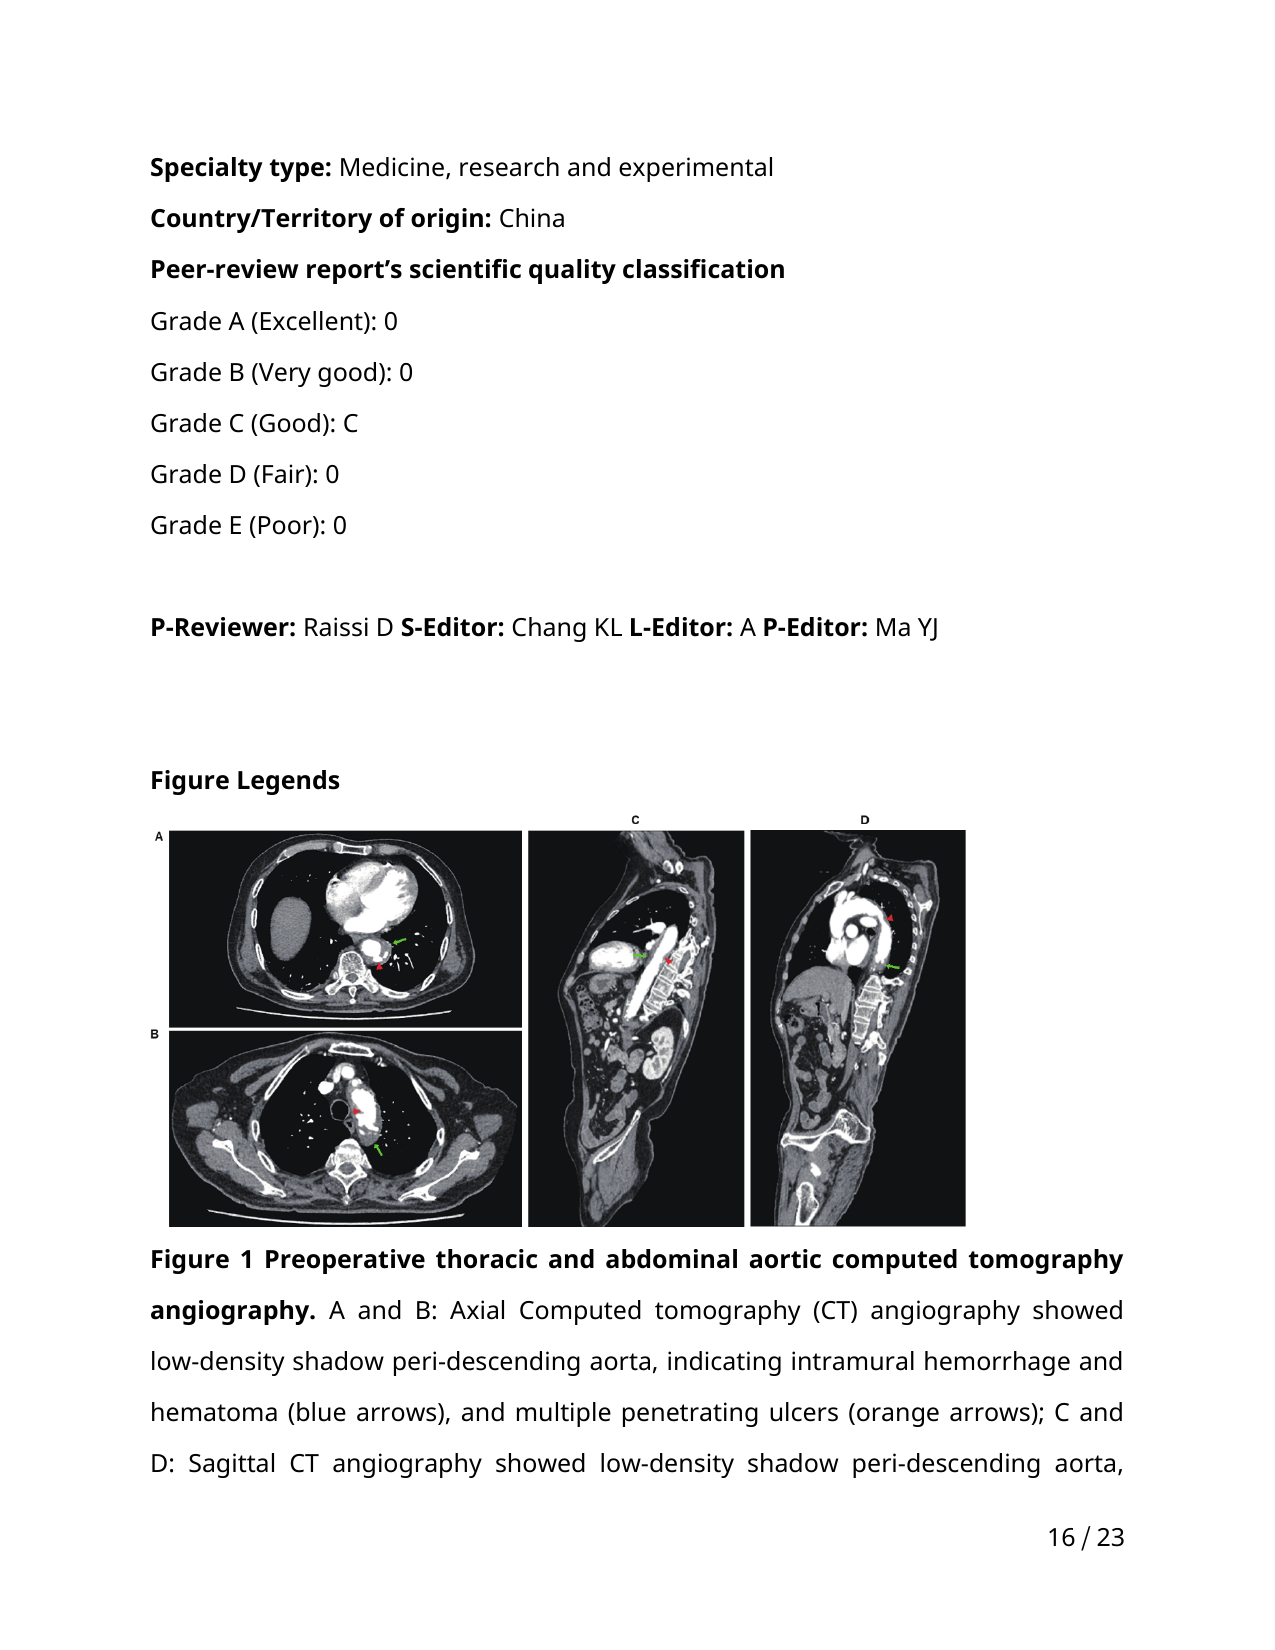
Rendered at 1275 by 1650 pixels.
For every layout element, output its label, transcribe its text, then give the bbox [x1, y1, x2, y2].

text Grade E (Poor): 0 [150, 507, 1125, 541]
text Figure Legends [150, 762, 1125, 797]
text Grade C (Good): C [150, 405, 1125, 439]
text Grade D (Fair): 0 [150, 456, 1125, 490]
text Country/Territory of origin: China [150, 201, 1125, 235]
text Peer-review report’s scientific quality classification [150, 252, 1125, 286]
text Grade A (Excellent): 0 [150, 303, 1125, 337]
picture [150, 813, 966, 1227]
text Specialty type: Medicine, research and experimental [150, 150, 1125, 184]
text Grade B (Very good): 0 [150, 354, 1125, 388]
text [150, 1241, 1125, 1479]
text P-Reviewer: Raissi D S-Editor: Chang KL L-Editor: A P-Editor: Ma YJ [150, 609, 1125, 643]
